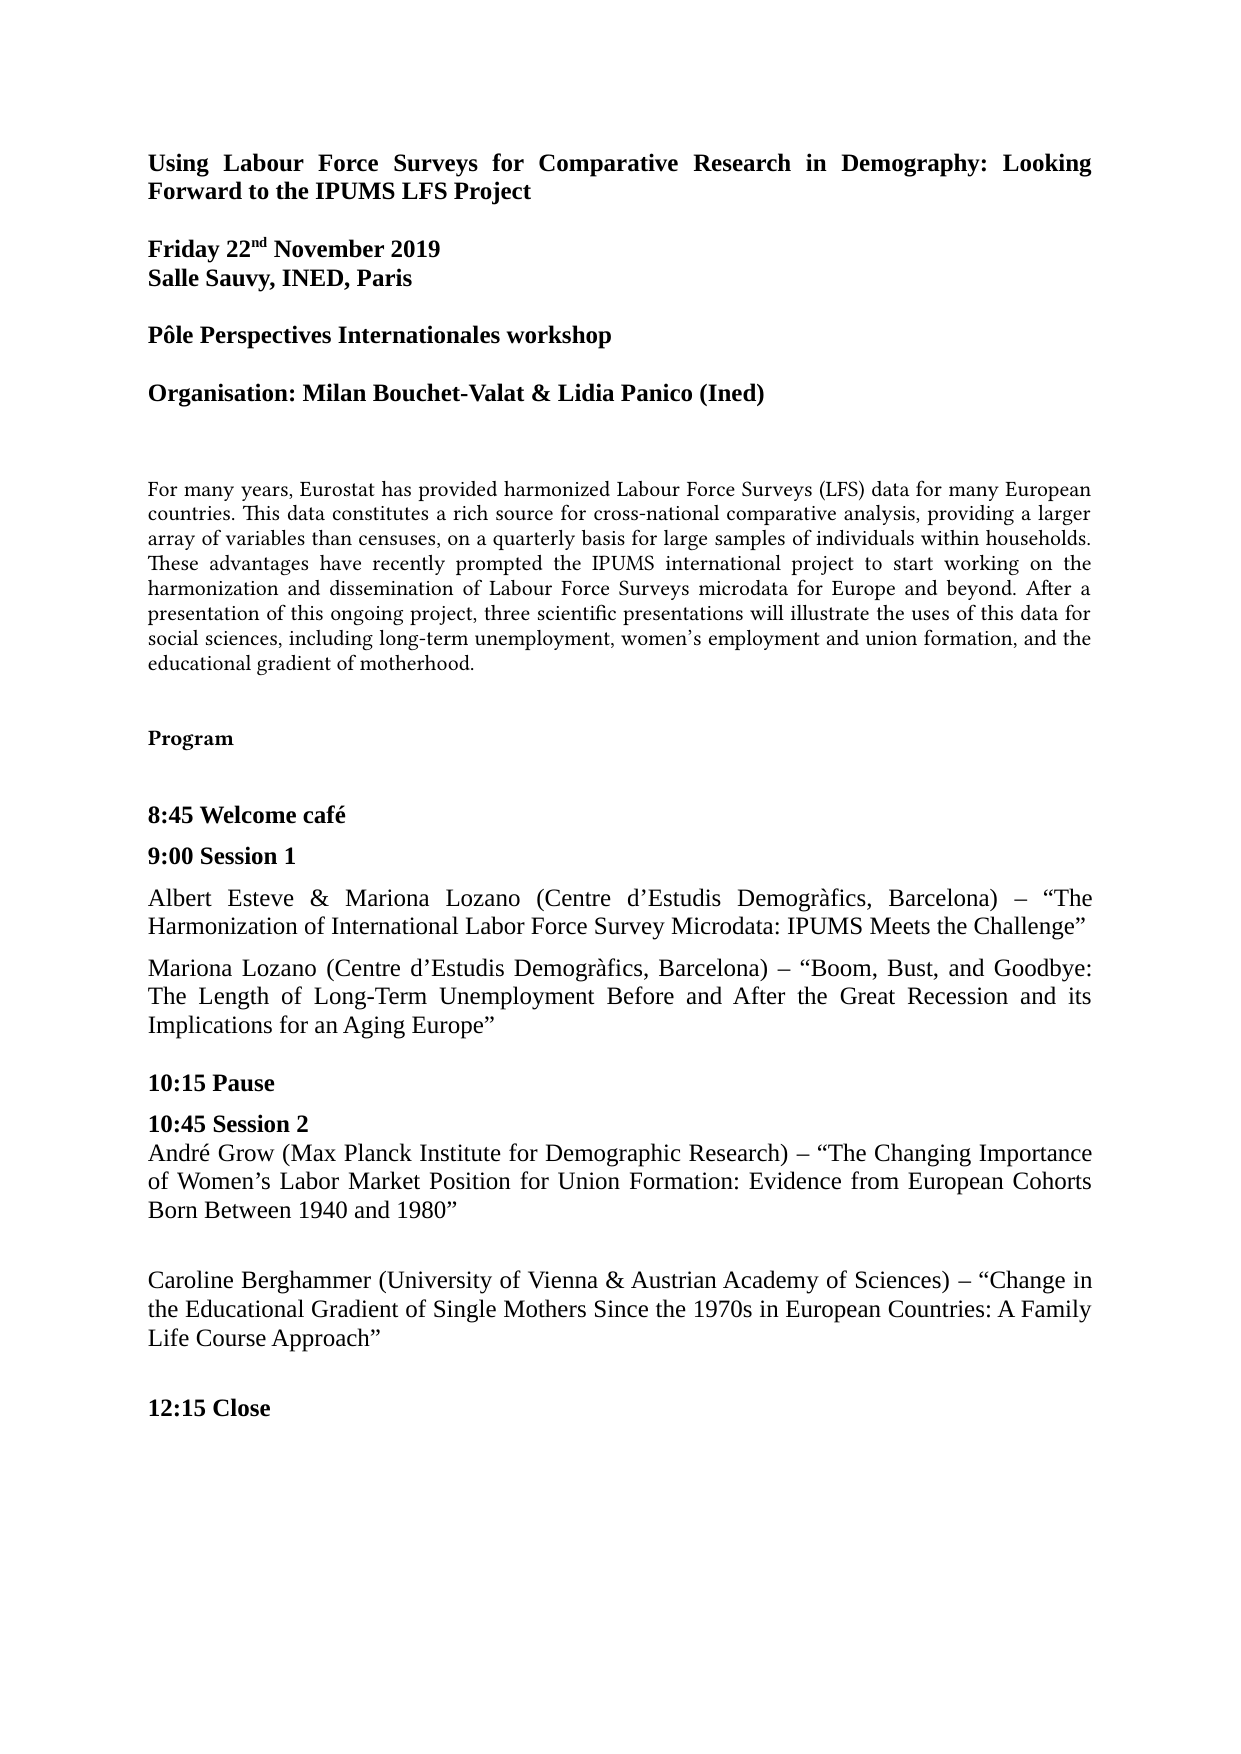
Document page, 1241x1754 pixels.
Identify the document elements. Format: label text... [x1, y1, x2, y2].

text Friday 22nd November 2019 [148, 234, 1093, 263]
text 8:45 Welcome café [148, 800, 1093, 829]
text Pôle Perspectives Internationales workshop [148, 320, 1093, 349]
text 10:45 Session 2 [148, 1109, 1093, 1138]
text For many years, Eurostat has provided harmonized Labour Force Surveys (LFS) data for many European countries. This data constitutes a rich source for cross-national comparative analysis, providing a larger array of variables than censuses, on a quarterly basis for large samples of individuals within households. These advantages have recently prompted the IPUMS international project to start working on the harmonization and dissemination of Labour Force Surveys microdata for Europe and beyond. After a presentation of this ongoing project, three scientific presentations will illustrate the uses of this data for social sciences, including long-term unemployment, women’s employment and union formation, and the educational gradient of motherhood. [148, 476, 1093, 676]
text 10:15 Pause [148, 1068, 1093, 1096]
text Program [148, 725, 1093, 750]
text Salle Sauvy, INED, Paris [148, 263, 1093, 291]
text Albert Esteve & Mariona Lozano (Centre d’Estudis Demogràfics, Barcelona) – “The Harmonization of International Labor Force Survey Microdata: IPUMS Meets the Challenge” [148, 883, 1093, 940]
text 9:00 Session 1 [148, 841, 1093, 870]
text Caroline Berghammer (University of Vienna & Austrian Academy of Sciences) – “Change in the Educational Gradient of Single Mothers Since the 1970s in European Countries: A Family Life Course Approach” [148, 1265, 1093, 1351]
text 12:15 Close [148, 1393, 1093, 1421]
text Mariona Lozano (Centre d’Estudis Demogràfics, Barcelona) – “Boom, Bust, and Goodbye: The Length of Long-Term Unemployment Before and After the Great Recession and its Implications for an Aging Europe” [148, 953, 1093, 1039]
text Using Labour Force Surveys for Comparative Research in Demography: Looking Forward to the IPUMS LFS Project [148, 148, 1093, 205]
text André Grow (Max Planck Institute for Demographic Research) – “The Changing Importance of Women’s Labor Market Position for Union Formation: Evidence from European Cohorts Born Between 1940 and 1980” [148, 1138, 1093, 1224]
text Organisation: Milan Bouchet-Valat & Lidia Panico (Ined) [148, 378, 1093, 406]
